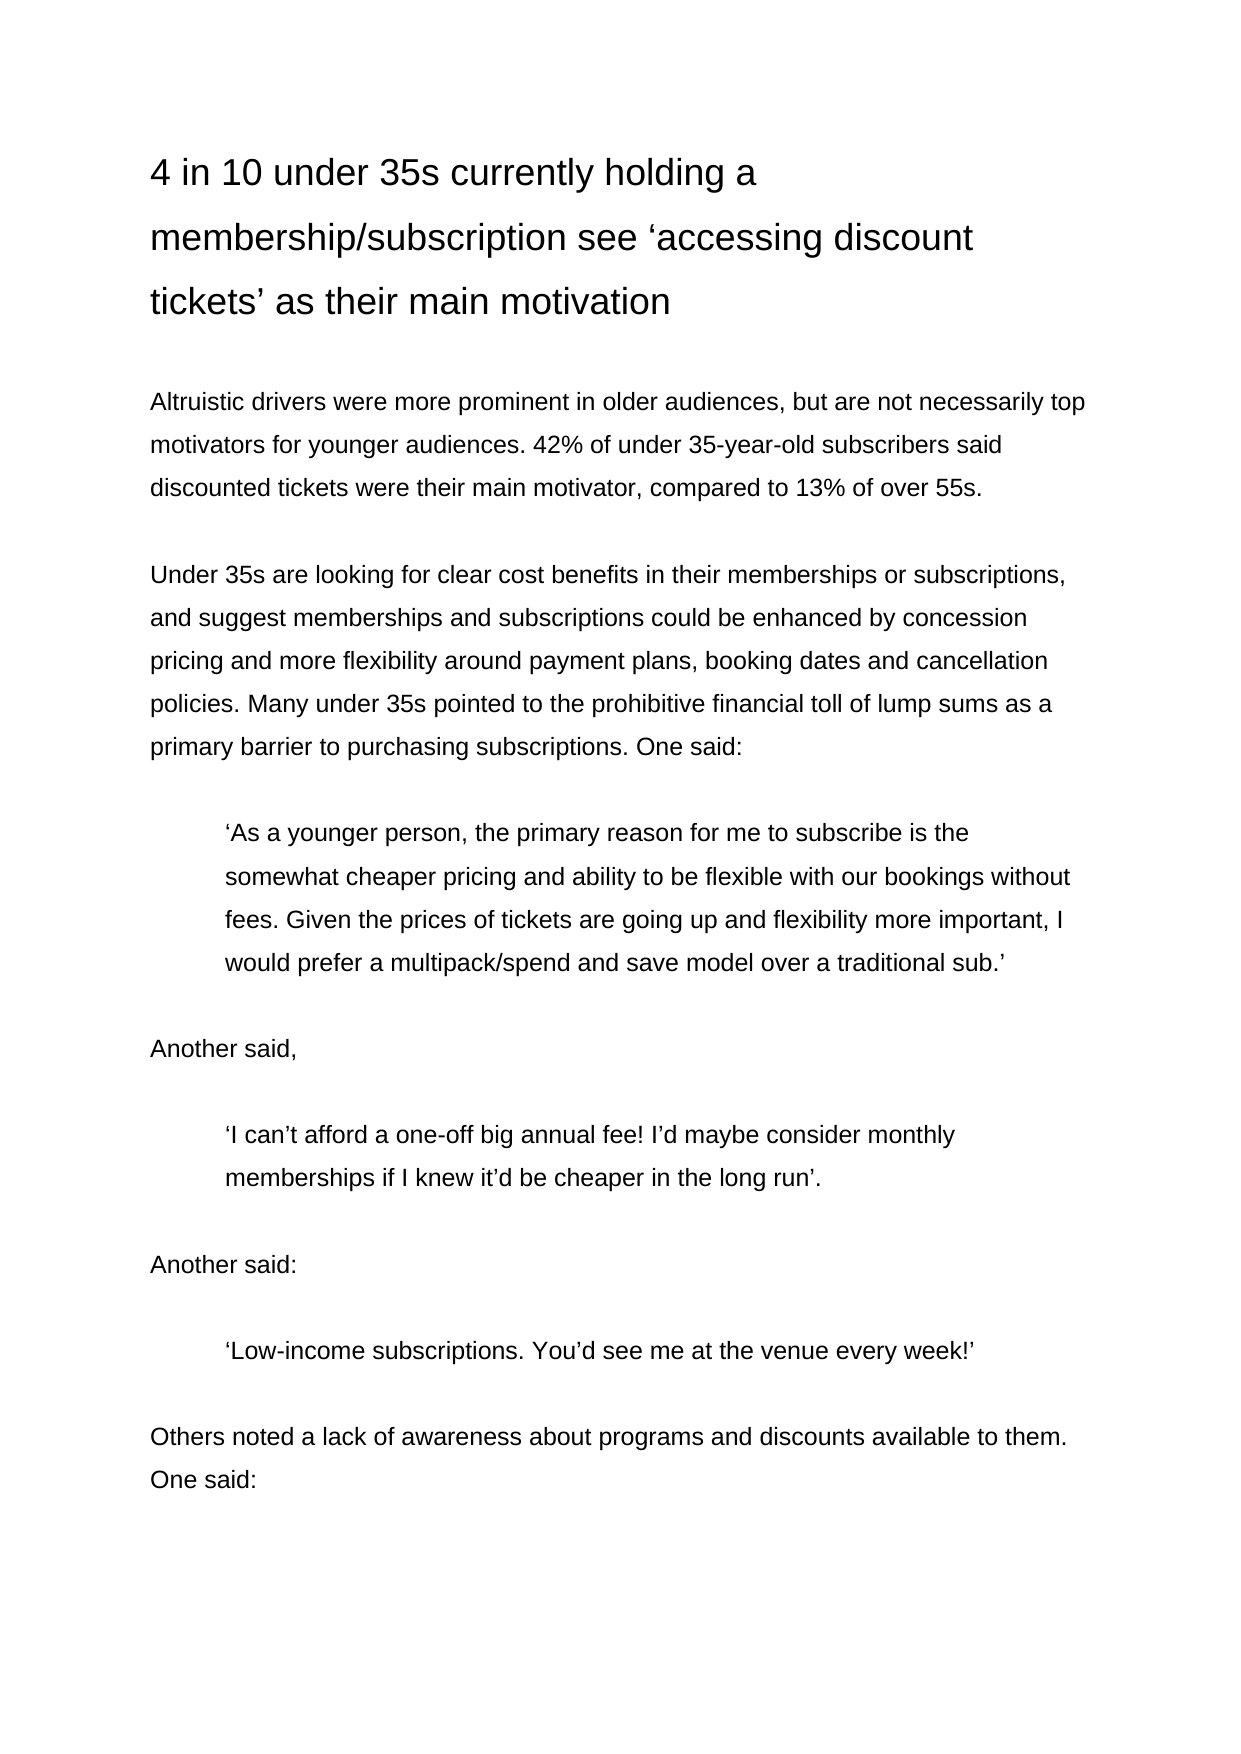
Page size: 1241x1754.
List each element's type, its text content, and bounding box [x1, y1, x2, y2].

text Altruistic drivers were more prominent in older audiences, but are not necessarily top motivators for younger audiences. 42% of under 35-year-old subscribers said discounted tickets were their main motivator, compared to 13% of over 55s. [150, 387, 1090, 502]
text Others noted a lack of awareness about programs and discounts available to them. One said: [150, 1422, 1090, 1494]
text ‘Low-income subscriptions. You’d see me at the venue every week!’ [225, 1336, 1090, 1365]
text ‘As a younger person, the primary reason for me to subscribe is the somewhat cheaper pricing and ability to be flexible with our bookings without fees. Given the prices of tickets are going up and flexibility more important, I would prefer a multipack/spend and save model over a traditional sub.’ [225, 818, 1090, 977]
text Another said: [150, 1250, 1090, 1278]
text ‘I can’t afford a one-off big annual fee! I’d maybe consider monthly memberships if I knew it’d be cheaper in the long run’. [225, 1120, 1090, 1192]
text Another said, [150, 1034, 1090, 1063]
subtitle 4 in 10 under 35s currently holding a membership/subscription see ‘accessing discount tickets’ as their main motivation [150, 150, 1090, 322]
text Under 35s are looking for clear cost benefits in their memberships or subscriptions, and suggest memberships and subscriptions could be enhanced by concession pricing and more flexibility around payment plans, booking dates and cancellation policies. Many under 35s pointed to the prohibitive financial toll of lump sums as a primary barrier to purchasing subscriptions. One said: [150, 560, 1090, 761]
